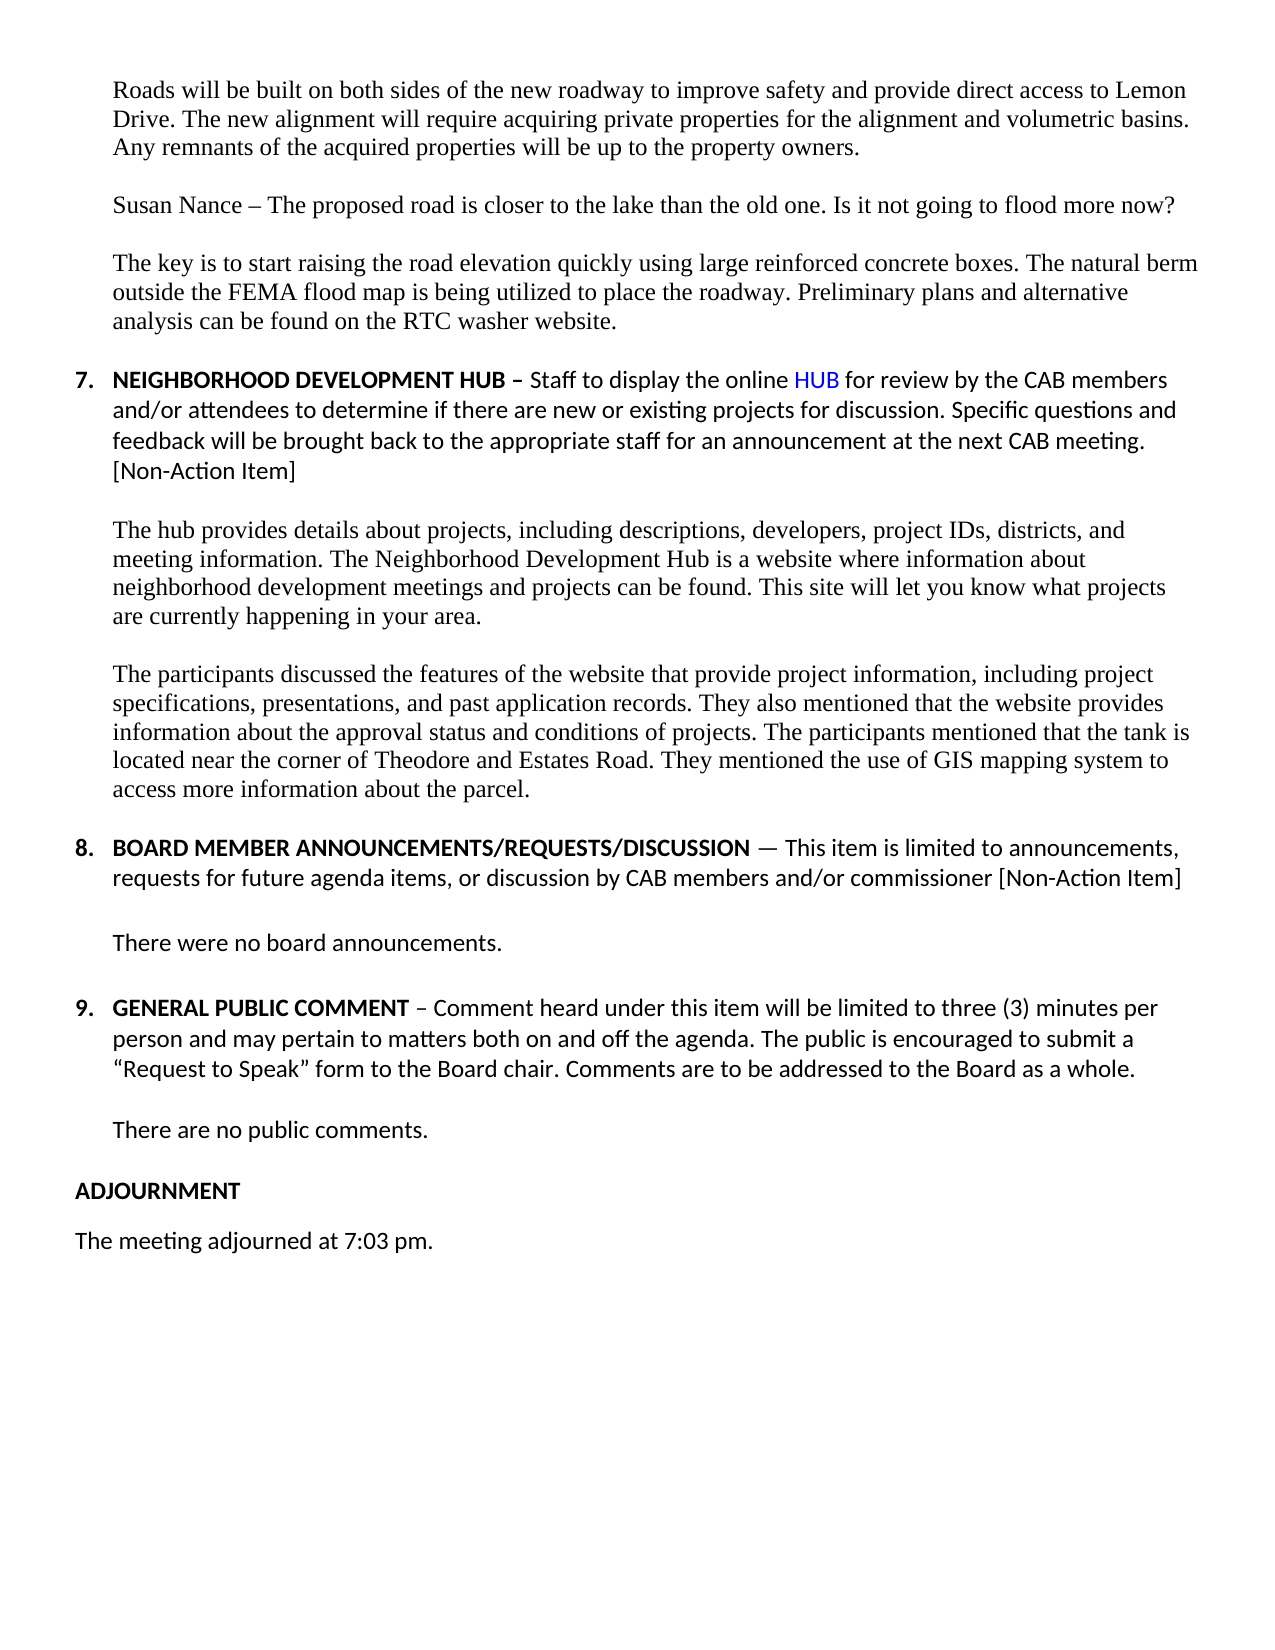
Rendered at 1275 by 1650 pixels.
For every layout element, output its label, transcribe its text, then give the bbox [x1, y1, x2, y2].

list NEIGHBORHOOD DEVELOPMENT HUB – Staff to display the online HUB for review by the CAB members and/or attendees to determine if there are new or existing projects for discussion. Specific questions and feedback will be brought back to the appropriate staff for an announcement at the next CAB meeting. [Non-Action Item] [75, 364, 1200, 486]
text The meeting adjourned at 7:03 pm. [75, 1225, 1200, 1255]
text There are no public comments. [112, 1114, 1200, 1145]
text The participants discussed the features of the website that provide project information, including project specifications, presentations, and past application records. They also mentioned that the website provides information about the approval status and conditions of projects. The participants mentioned that the tank is located near the corner of Theodore and Estates Road. They mentioned the use of GIS mapping system to access more information about the parcel. [112, 659, 1200, 803]
list BOARD MEMBER ANNOUNCEMENTS/REQUESTS/DISCUSSION — This item is limited to announcements, requests for future agenda items, or discussion by CAB members and/or commissioner [Non-Action Item] [75, 832, 1200, 893]
text ADJOURNMENT [75, 1175, 1200, 1206]
text Susan Nance – The proposed road is closer to the lake than the old one. Is it not going to flood more now? [112, 190, 1200, 219]
text The key is to start raising the road elevation quickly using large reinforced concrete boxes. The natural berm outside the FEMA flood map is being utilized to place the roadway. Preliminary plans and alternative analysis can be found on the RTC washer website. [112, 248, 1200, 334]
text The hub provides details about projects, including descriptions, developers, project IDs, districts, and meeting information. The Neighborhood Development Hub is a website where information about neighborhood development meetings and projects can be found. This site will let you know what projects are currently happening in your area. [112, 515, 1200, 630]
text Roads will be built on both sides of the new roadway to improve safety and provide direct access to Lemon Drive. The new alignment will require acquiring private properties for the alignment and volumetric basins. Any remnants of the acquired properties will be up to the property owners. [112, 75, 1200, 161]
text There were no board announcements. [112, 927, 1200, 958]
list GENERAL PUBLIC COMMENT – Comment heard under this item will be limited to three (3) minutes per person and may pertain to matters both on and off the agenda. The public is encouraged to submit a “Request to Speak” form to the Board chair. Comments are to be addressed to the Board as a whole. [75, 992, 1200, 1084]
